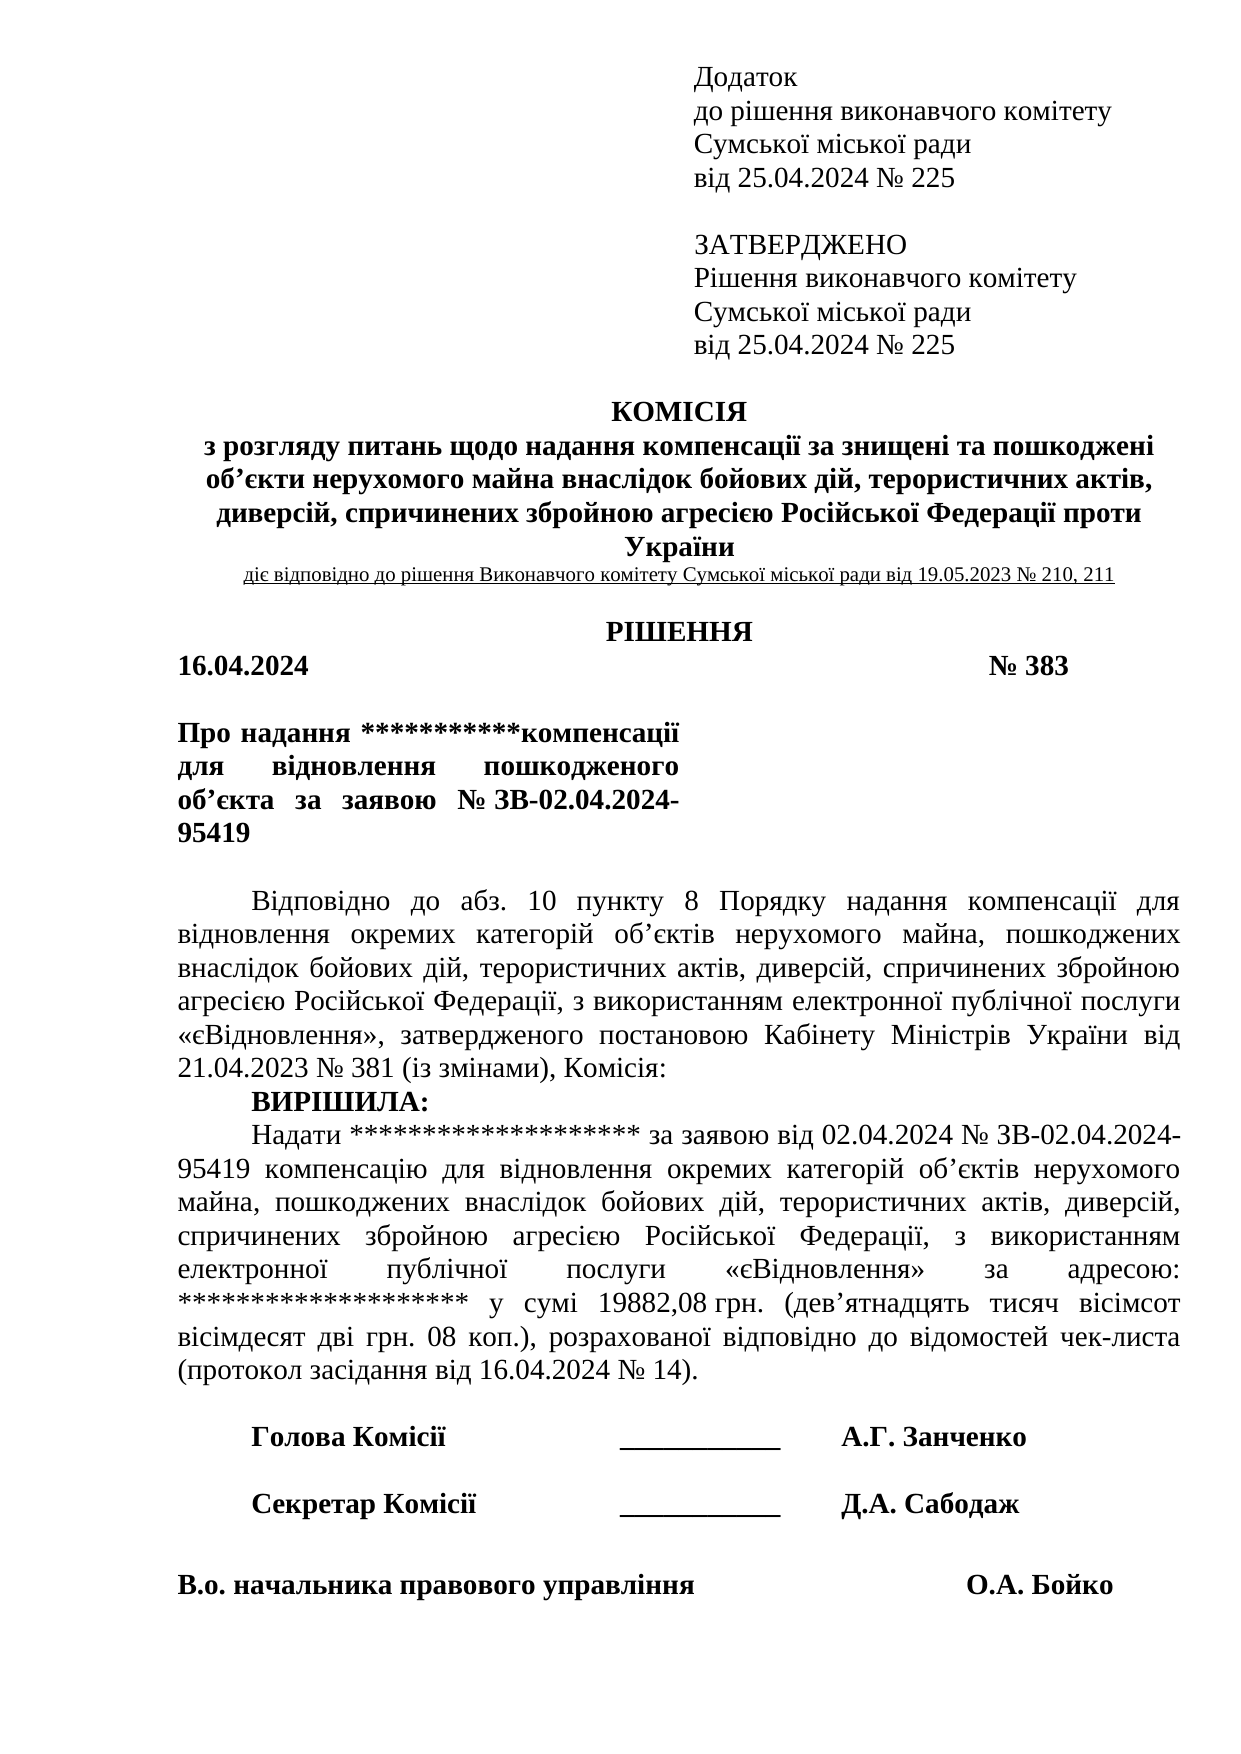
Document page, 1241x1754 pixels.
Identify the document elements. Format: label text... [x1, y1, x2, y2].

text з розгляду питань щодо надання компенсації за знищені та пошкоджені об’єкти нерухомого майна внаслідок бойових дій, терористичних актів, диверсій, спричинених збройною агресією Російської Федерації проти України [177, 428, 1181, 562]
text діє відповідно до рішення Виконавчого комітету Сумської міської ради від 19.05.2023 № 210, 211 [177, 562, 1181, 614]
text Голова Комісії ___________ А.Г. Занченко [177, 1419, 1181, 1453]
text Сумської міської ради [620, 294, 1181, 327]
text Надати ******************** за заявою від 02.04.2024 № ЗВ-02.04.2024-95419 компенсацію для відновлення окремих категорій об’єктів нерухомого майна, пошкоджених внаслідок бойових дій, терористичних актів, диверсій, спричинених збройною агресією Російської Федерації, з використанням електронної публічної послуги «єВідновлення» за адресою: ******************** у сумі 19882,08 грн. (дев’ятнадцять тисяч вісімсот вісімдесят дві грн. 08 коп.), розрахованої відповідно до відомостей чек-листа (протокол засідання від 16.04.2024 № 14). [177, 1117, 1181, 1386]
text Відповідно до абз. 10 пункту 8 Порядку надання компенсації для відновлення окремих категорій об’єктів нерухомого майна, пошкоджених внаслідок бойових дій, терористичних актів, диверсій, спричинених збройною агресією Російської Федерації, з використанням електронної публічної послуги «єВідновлення», затвердженого постановою Кабінету Міністрів України від 21.04.2023 № 381 (із змінами), Комісія: [177, 883, 1181, 1084]
text Додаток [177, 59, 1181, 93]
text Про надання ***********компенсації для відновлення пошкодженого об’єкта за заявою № ЗВ-02.04.2024-95419 [177, 715, 679, 849]
text від 25.04.2024 № 225 [620, 327, 1181, 361]
text Секретар Комісії ___________ Д.А. Сабодаж [177, 1486, 1181, 1520]
text ВИРІШИЛА: [177, 1084, 1181, 1117]
text 16.04.2024 № 383 [177, 648, 1181, 681]
text КОМІСІЯ [177, 394, 1181, 428]
text до рішення виконавчого комітету [620, 93, 1181, 126]
text ЗАТВЕРДЖЕНО [177, 227, 1181, 260]
text Сумської міської ради [620, 126, 1181, 160]
text від 25.04.2024 № 225 [620, 160, 1181, 193]
text В.о. начальника правового управління О.А. Бойко [177, 1567, 1181, 1600]
text РІШЕННЯ [177, 614, 1181, 648]
text Рішення виконавчого комітету [620, 260, 1181, 294]
